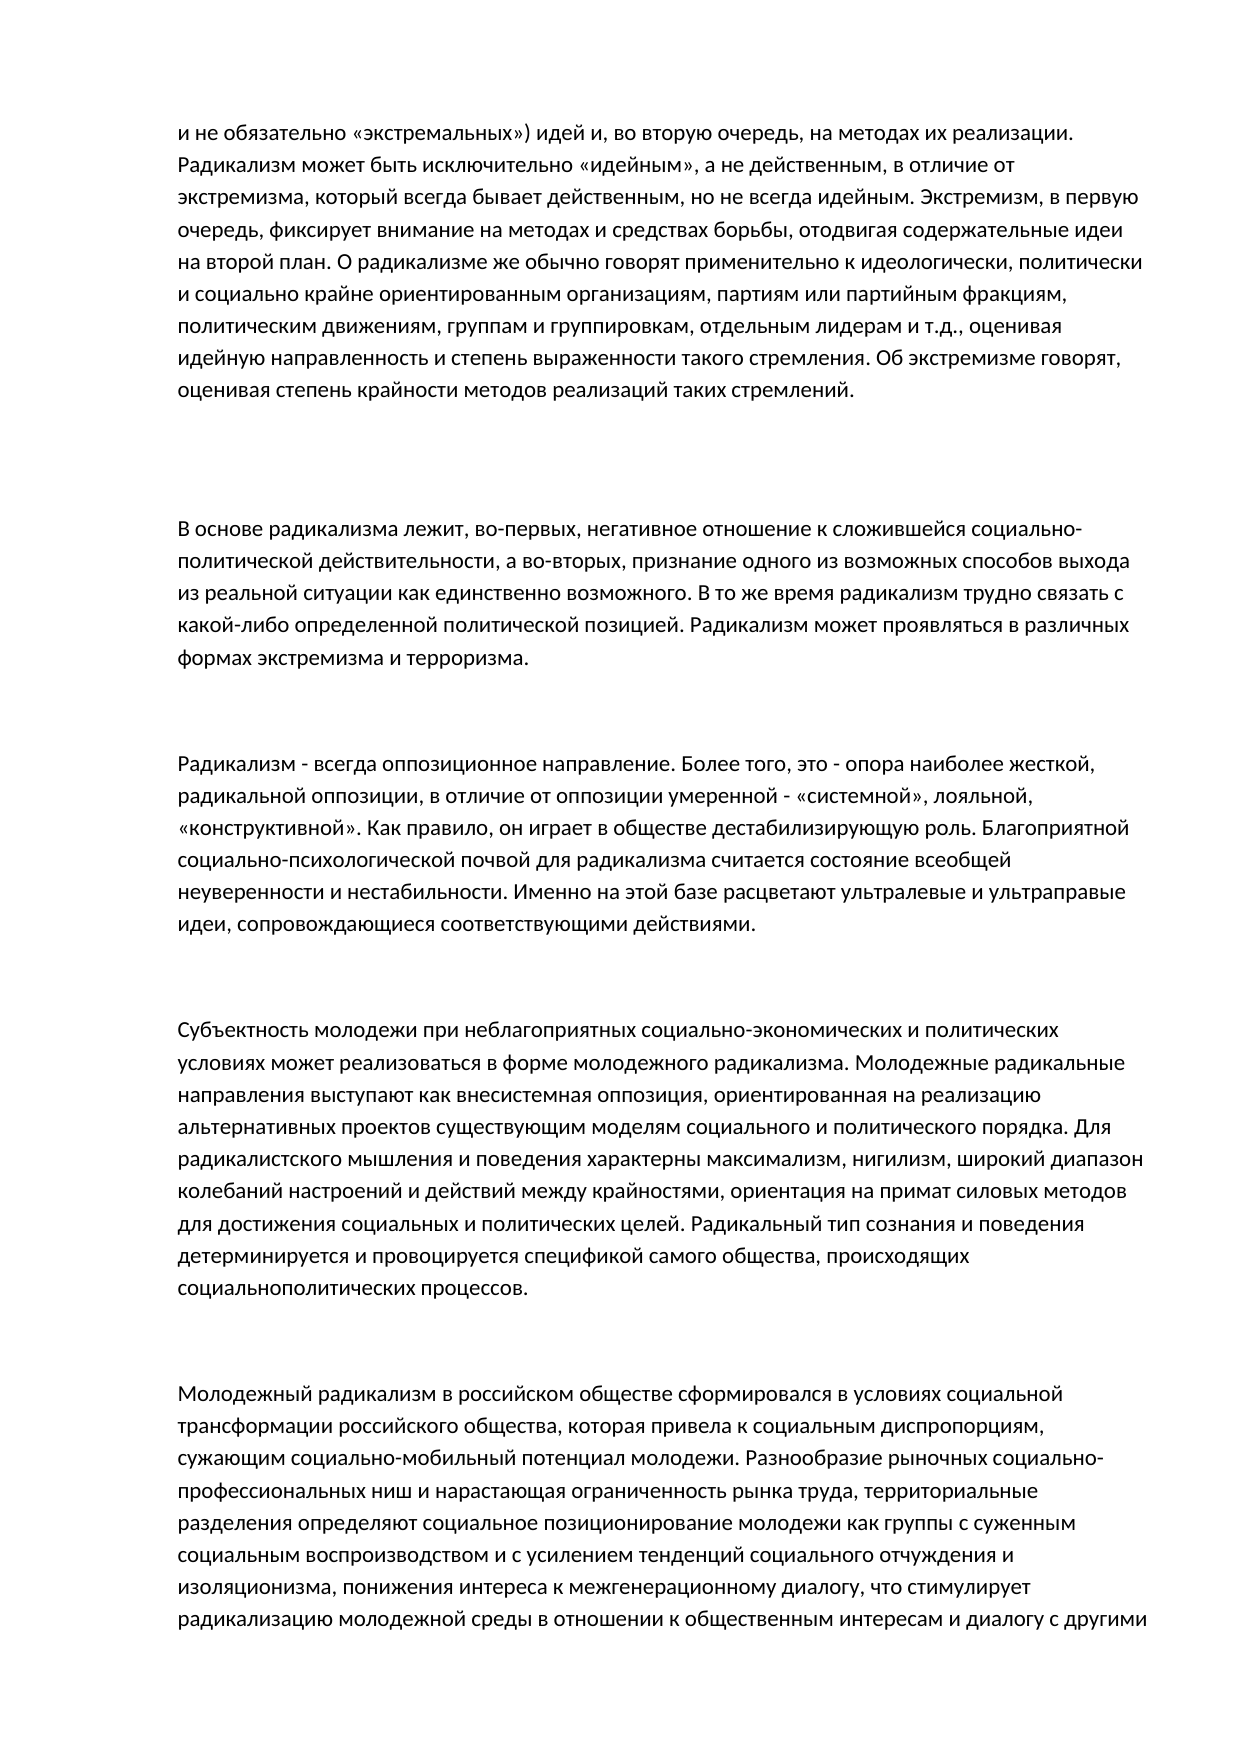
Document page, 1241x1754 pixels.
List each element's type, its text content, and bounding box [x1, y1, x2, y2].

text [177, 1379, 1152, 1632]
text Субъектность молодежи при неблагоприятных социально-экономических и политических условиях может реализоваться в форме молодежного радикализма. Молодежные радикальные направления выступают как внесистемная оппозиция, ориентированная на реализацию альтернативных проектов существующим моделям социального и политического порядка. Для радикалистского мышления и поведения характерны максимализм, нигилизм, широкий диапазон колебаний настроений и действий между крайностями, ориентация на примат силовых методов для достижения социальных и политических целей. Радикальный тип сознания и поведения детерминируется и провоцируется спецификой самого общества, происходящих социальнополитических процессов. [177, 1016, 1152, 1301]
text Радикализм - всегда оппозиционное направление. Более того, это - опора наиболее жесткой, радикальной оппозиции, в отличие от оппозиции умеренной - «системной», лояльной, «конструктивной». Как правило, он играет в обществе дестабилизирующую роль. Благоприятной социально-психологической почвой для радикализма считается состояние всеобщей неуверенности и нестабильности. Именно на этой базе расцветают ультралевые и ультраправые идеи, сопровождающиеся соответствующими действиями. [177, 749, 1152, 938]
text В основе радикализма лежит, во-первых, негативное отношение к сложившейся социально-политической действительности, а во-вторых, признание одного из возможных способов выхода из реальной ситуации как единственно возможного. В то же время радикализм трудно связать с какой-либо определенной политической позицией. Радикализм может проявляться в различных формах экстремизма и терроризма. [177, 514, 1152, 671]
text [177, 118, 1152, 436]
